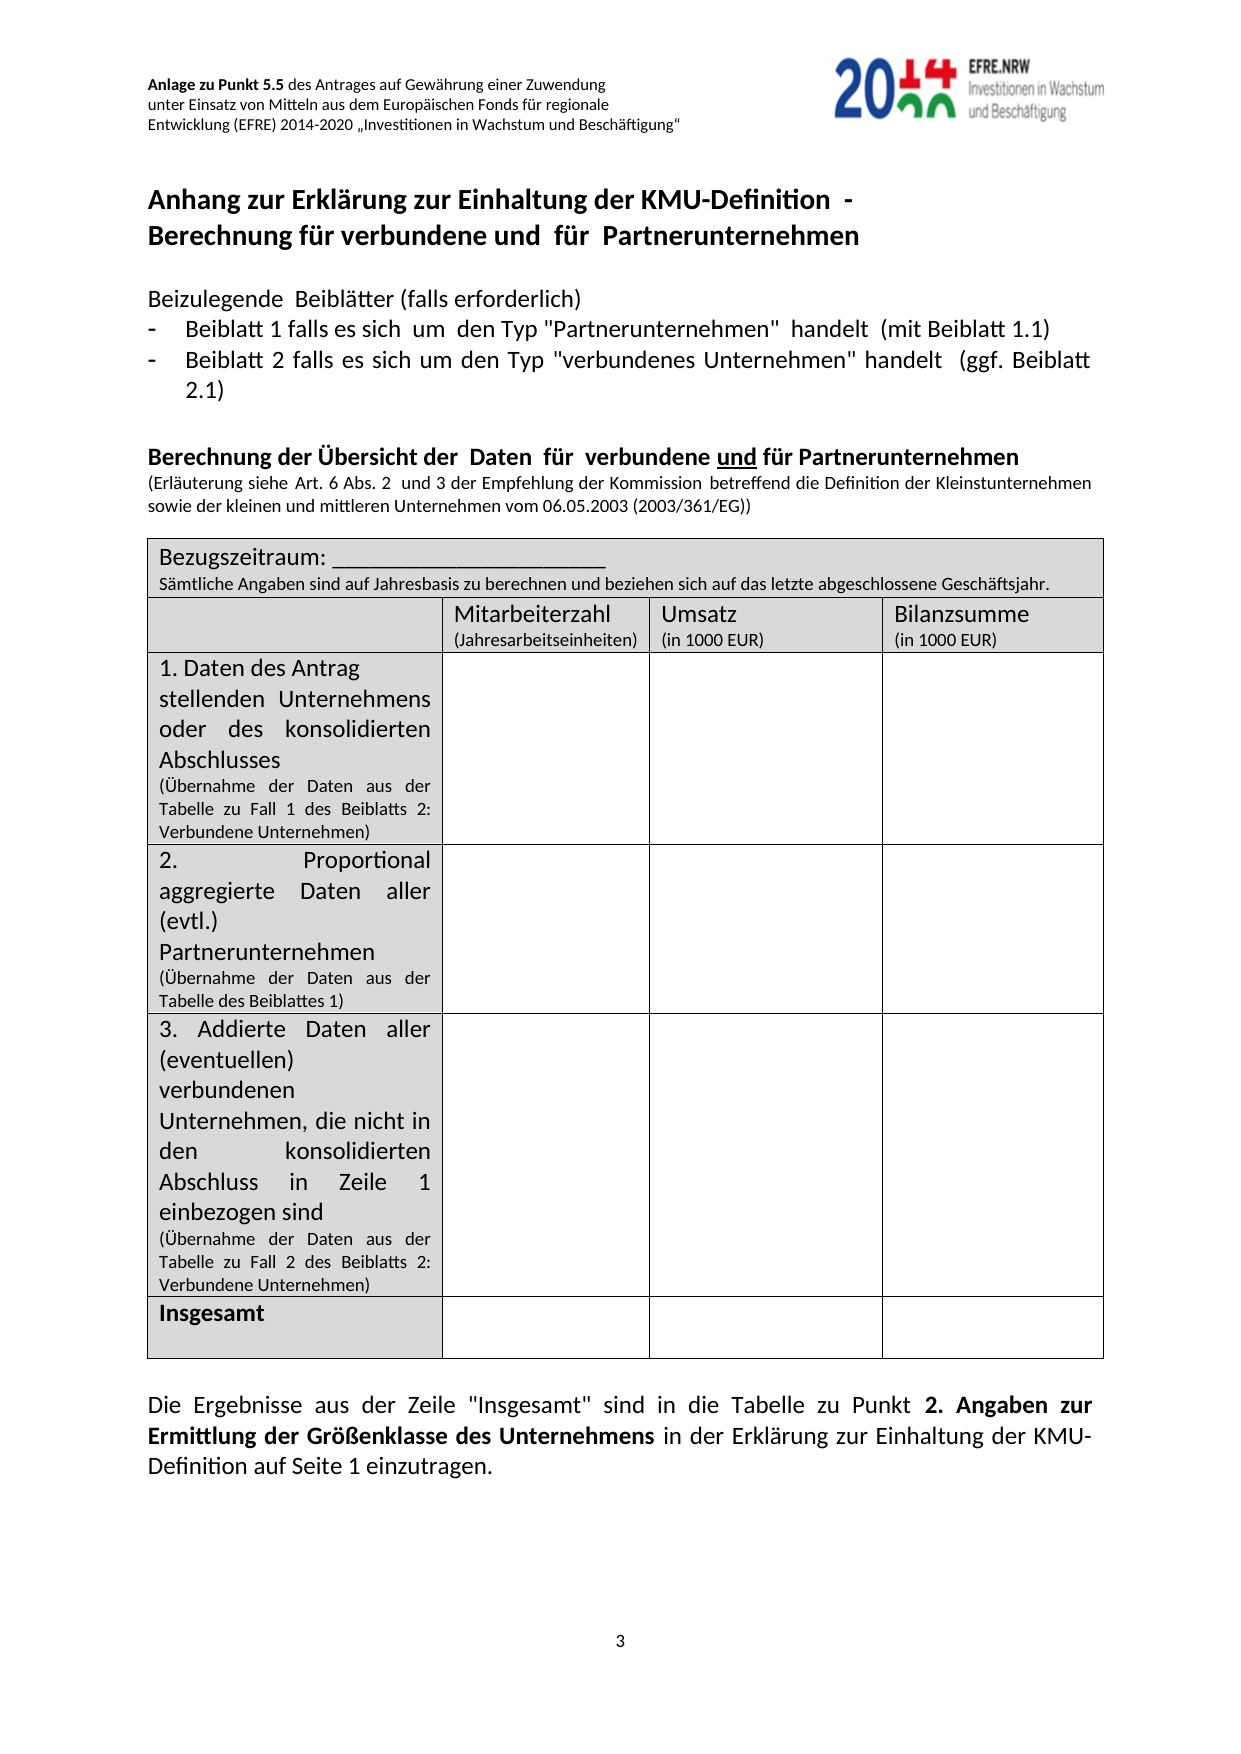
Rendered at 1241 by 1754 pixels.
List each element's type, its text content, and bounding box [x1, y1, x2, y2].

table_cell 3. Addierte Daten aller (eventuellen) verbundenen Unternehmen, die nicht in den konsolidierten Abschluss in Zeile 1 einbezogen sind (Übernahme der Daten aus der Tabelle zu Fall 2 des Beiblatts 2: Verbundene Unternehmen) [148, 1014, 442, 1296]
text Beizulegende Beiblätter (falls erforderlich) [148, 283, 1092, 314]
text Berechnung der Übersicht der Daten für verbundene und für Partnerunternehmen [148, 441, 1092, 471]
table_cell Mitarbeiterzahl (Jahresarbeitseinheiten) [443, 598, 649, 652]
table_cell [148, 598, 442, 652]
text Anhang zur Erklärung zur Einhaltung der KMU-Definition - [148, 181, 1092, 217]
table_cell 1. Daten des Antrag stellenden Unternehmens oder des konsolidierten Abschlusses (Übernahme der Daten aus der Tabelle zu Fall 1 des Beiblatts 2: Verbundene Unternehmen) [148, 653, 442, 843]
list Beiblatt 2 falls es sich um den Typ "verbundenes Unternehmen" handelt (ggf. Beiblatt 2.1) [148, 344, 1092, 405]
table_header Bezugszeitraum: Sämtliche Angaben sind auf Jahresbasis zu berechnen und beziehen sich auf das letzte abgeschlossene Geschäftsjahr. [148, 539, 1103, 597]
text Berechnung für verbundene und für Partnerunternehmen [148, 217, 1092, 253]
text (Erläuterung siehe Art. 6 Abs. 2 und 3 der Empfehlung der Kommission betreffend die Definition der Kleinstunternehmen sowie der kleinen und mittleren Unternehmen vom 06.05.2003 (2003/361/EG)) [148, 471, 1092, 517]
text Die Ergebnisse aus der Zeile "Insgesamt" sind in die Tabelle zu Punkt 2. Angaben zur Ermittlung der Größenklasse des Unternehmens in der Erklärung zur Einhaltung der KMU-Definition auf Seite 1 einzutragen. [148, 1389, 1092, 1481]
table_cell Umsatz (in 1000 EUR) [650, 598, 882, 652]
picture [832, 53, 1104, 122]
table_cell Insgesamt [148, 1297, 442, 1358]
list Beiblatt 1 falls es sich um den Typ "Partnerunternehmen" handelt (mit Beiblatt 1.1) [148, 314, 1092, 344]
table_cell 2. Proportional aggregierte Daten aller (evtl.) Partnerunternehmen (Übernahme der Daten aus der Tabelle des Beiblattes 1) [148, 845, 442, 1012]
table_cell Bilanzsumme (in 1000 EUR) [883, 598, 1103, 652]
